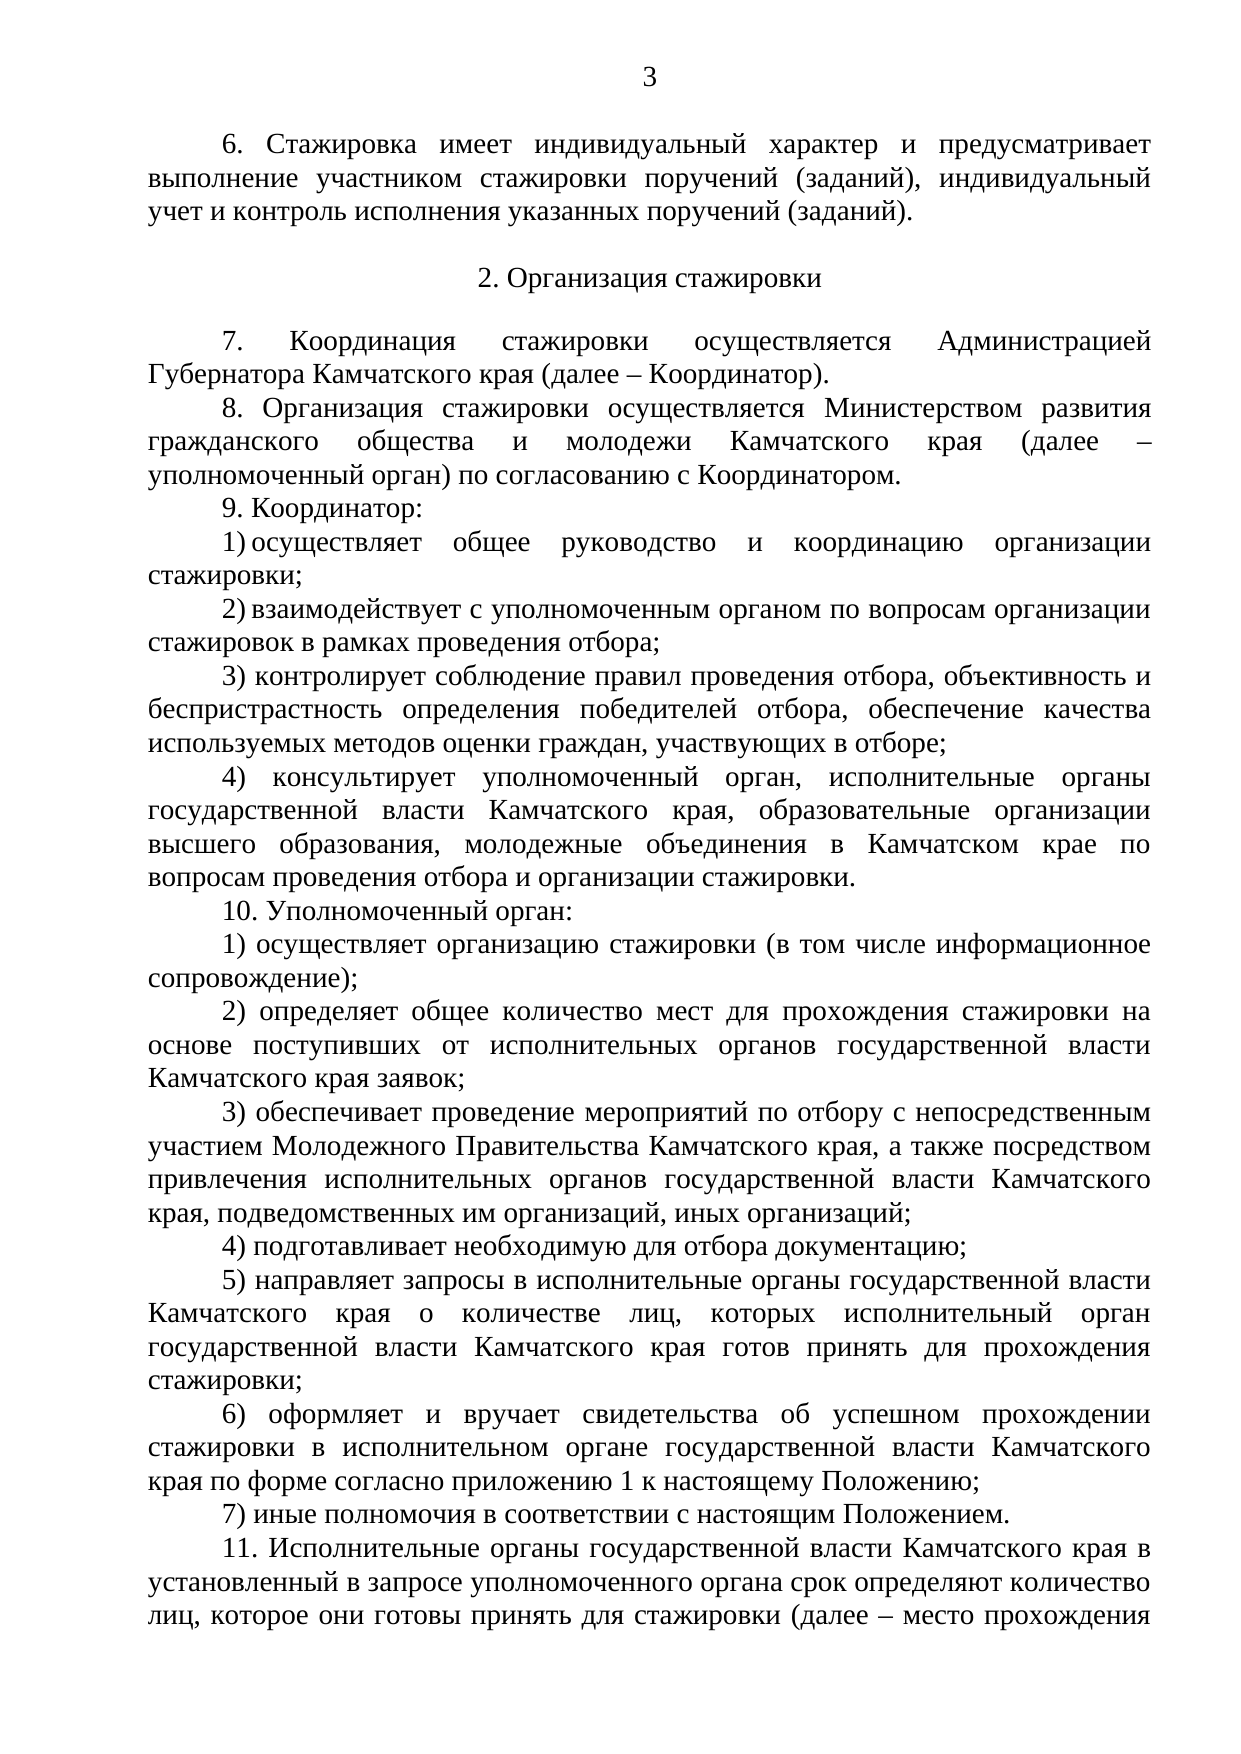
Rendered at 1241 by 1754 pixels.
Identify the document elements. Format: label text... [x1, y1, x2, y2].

list взаимодействует с уполномоченным органом по вопросам организации стажировок в рамках проведения отбора; [148, 591, 1152, 658]
text 2) определяет общее количество мест для прохождения стажировки на основе поступивших от исполнительных органов государственной власти Камчатского края заявок; [148, 993, 1152, 1094]
text 6. Стажировка имеет индивидуальный характер и предусматривает выполнение участником стажировки поручений (заданий), индивидуальный учет и контроль исполнения указанных поручений (заданий). [148, 126, 1152, 227]
text 10. Уполномоченный орган: [148, 893, 1152, 926]
title 2. Организация стажировки [148, 260, 1152, 294]
text 7. Координация стажировки осуществляется Администрацией Губернатора Камчатского края (далее – Координатор). [148, 323, 1152, 390]
text 6) оформляет и вручает свидетельства об успешном прохождении стажировки в исполнительном органе государственной власти Камчатского края по форме согласно приложению 1 к настоящему Положению; [148, 1396, 1152, 1497]
text 8. Организация стажировки осуществляется Министерством развития гражданского общества и молодежи Камчатского края (далее – уполномоченный орган) по согласованию с Координатором. [148, 390, 1152, 490]
text 3) обеспечивает проведение мероприятий по отбору с непосредственным участием Молодежного Правительства Камчатского края, а также посредством привлечения исполнительных органов государственной власти Камчатского края, подведомственных им организаций, иных организаций; [148, 1094, 1152, 1228]
text 4) консультирует уполномоченный орган, исполнительные органы государственной власти Камчатского края, образовательные организации высшего образования, молодежные объединения в Камчатском крае по вопросам проведения отбора и организации стажировки. [148, 759, 1152, 893]
text 1) осуществляет организацию стажировки (в том числе информационное сопровождение); [148, 926, 1152, 993]
text 5) направляет запросы в исполнительные органы государственной власти Камчатского края о количестве лиц, которых исполнительный орган государственной власти Камчатского края готов принять для прохождения стажировки; [148, 1262, 1152, 1396]
list осуществляет общее руководство и координацию организации стажировки; [148, 524, 1152, 591]
text 9. Координатор: [148, 490, 1152, 524]
text 3) контролирует соблюдение правил проведения отбора, объективность и беспристрастность определения победителей отбора, обеспечение качества используемых методов оценки граждан, участвующих в отборе; [148, 658, 1152, 759]
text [148, 1530, 1152, 1631]
text 7) иные полномочия в соответствии с настоящим Положением. [148, 1497, 1152, 1530]
text 4) подготавливает необходимую для отбора документацию; [148, 1228, 1152, 1262]
